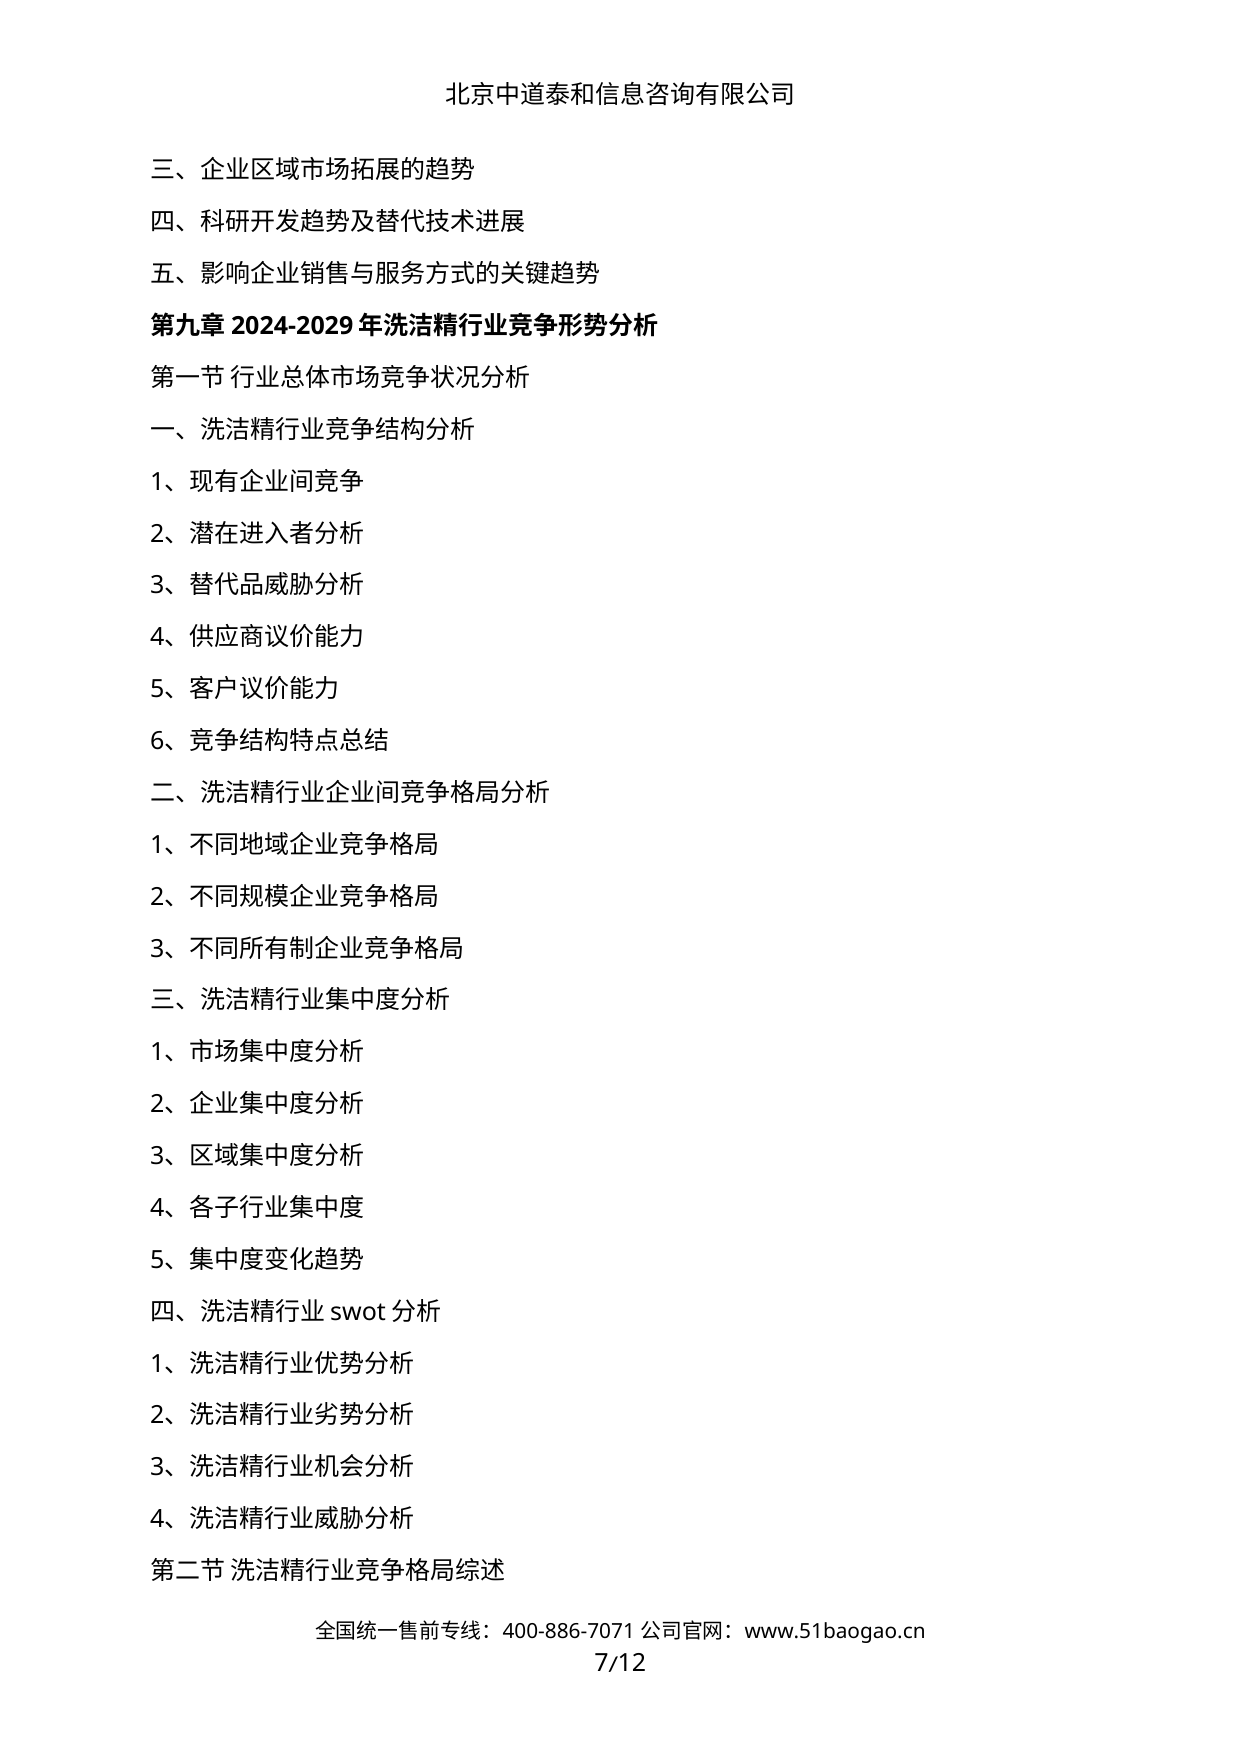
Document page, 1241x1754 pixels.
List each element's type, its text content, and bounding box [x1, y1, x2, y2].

text 三、洗洁精行业集中度分析 [150, 980, 1090, 1016]
text 四、洗洁精行业swot分析 [150, 1291, 1090, 1327]
text 1、现有企业间竞争 [150, 461, 1090, 497]
text 第二节 洗洁精行业竞争格局综述 [150, 1551, 1090, 1587]
text 6、竞争结构特点总结 [150, 721, 1090, 757]
text 第九章 2024-2029年洗洁精行业竞争形势分析 [150, 306, 1090, 342]
text 4、供应商议价能力 [150, 617, 1090, 653]
text 五、影响企业销售与服务方式的关键趋势 [150, 254, 1090, 290]
text 二、洗洁精行业企业间竞争格局分析 [150, 772, 1090, 809]
text 1、市场集中度分析 [150, 1032, 1090, 1068]
text 5、客户议价能力 [150, 669, 1090, 705]
text 4、洗洁精行业威胁分析 [150, 1499, 1090, 1535]
text 一、洗洁精行业竞争结构分析 [150, 409, 1090, 446]
text 3、洗洁精行业机会分析 [150, 1447, 1090, 1483]
text 1、洗洁精行业优势分析 [150, 1343, 1090, 1379]
text 四、科研开发趋势及替代技术进展 [150, 202, 1090, 238]
text 4、各子行业集中度 [150, 1187, 1090, 1224]
text 3、区域集中度分析 [150, 1136, 1090, 1172]
text 2、潜在进入者分析 [150, 513, 1090, 549]
text 3、不同所有制企业竞争格局 [150, 928, 1090, 964]
text 2、企业集中度分析 [150, 1084, 1090, 1120]
text 5、集中度变化趋势 [150, 1239, 1090, 1276]
text 第一节 行业总体市场竞争状况分析 [150, 357, 1090, 394]
text 2、洗洁精行业劣势分析 [150, 1395, 1090, 1431]
text 1、不同地域企业竞争格局 [150, 824, 1090, 861]
text 3、替代品威胁分析 [150, 565, 1090, 601]
text 2、不同规模企业竞争格局 [150, 876, 1090, 912]
text 三、企业区域市场拓展的趋势 [150, 150, 1090, 186]
